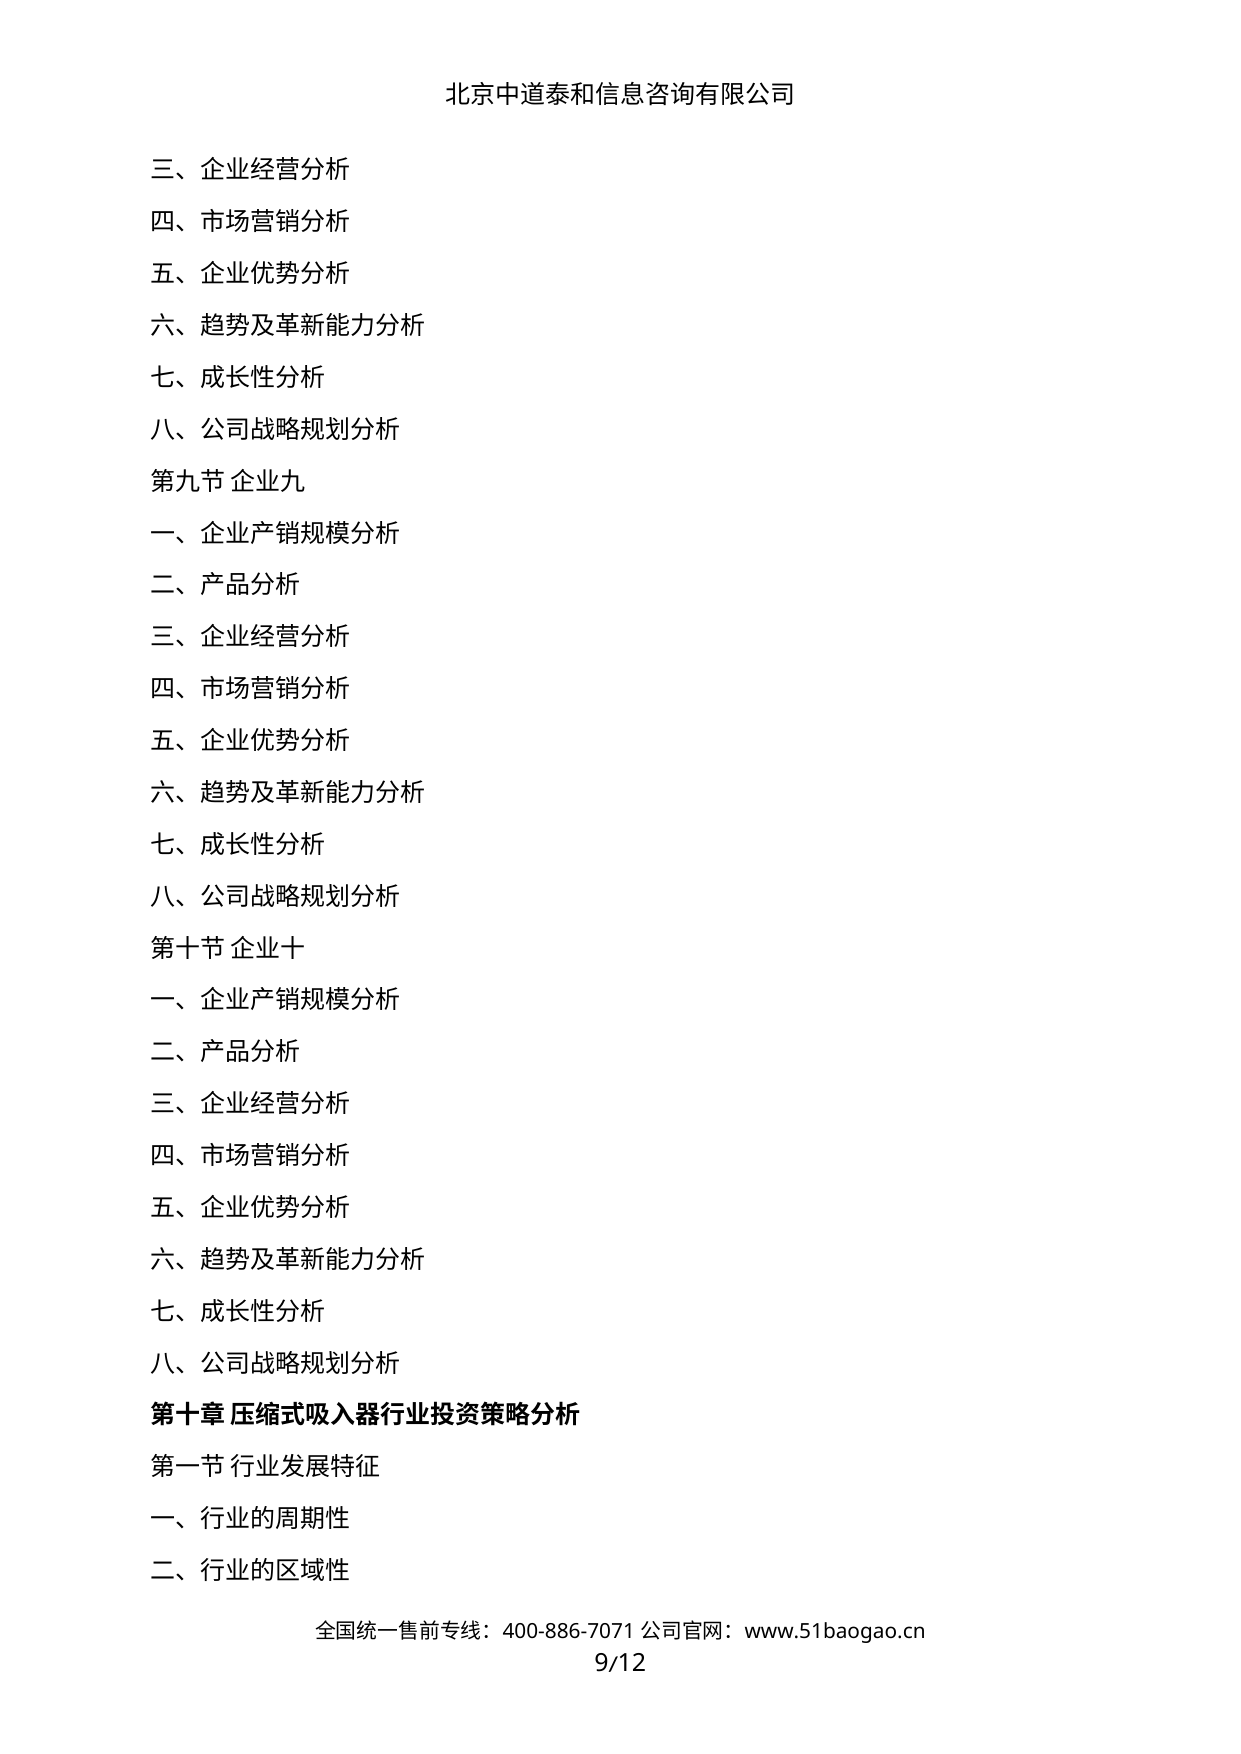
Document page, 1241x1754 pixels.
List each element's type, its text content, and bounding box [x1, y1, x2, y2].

text 一、企业产销规模分析 [150, 513, 1090, 549]
text 七、成长性分析 [150, 357, 1090, 394]
text 三、企业经营分析 [150, 150, 1090, 186]
text 第十章 压缩式吸入器行业投资策略分析 [150, 1395, 1090, 1431]
text 四、市场营销分析 [150, 202, 1090, 238]
text 第一节 行业发展特征 [150, 1447, 1090, 1483]
text 一、企业产销规模分析 [150, 980, 1090, 1016]
text 六、趋势及革新能力分析 [150, 772, 1090, 809]
text 三、企业经营分析 [150, 617, 1090, 653]
text 四、市场营销分析 [150, 1136, 1090, 1172]
text 八、公司战略规划分析 [150, 409, 1090, 446]
text 一、行业的周期性 [150, 1499, 1090, 1535]
text 五、企业优势分析 [150, 1187, 1090, 1224]
text 五、企业优势分析 [150, 254, 1090, 290]
text 八、公司战略规划分析 [150, 1343, 1090, 1379]
text 第九节 企业九 [150, 461, 1090, 497]
text 四、市场营销分析 [150, 669, 1090, 705]
text 五、企业优势分析 [150, 721, 1090, 757]
text 七、成长性分析 [150, 824, 1090, 861]
text 六、趋势及革新能力分析 [150, 1239, 1090, 1276]
text 二、产品分析 [150, 1032, 1090, 1068]
text 二、行业的区域性 [150, 1551, 1090, 1587]
text 二、产品分析 [150, 565, 1090, 601]
text 八、公司战略规划分析 [150, 876, 1090, 912]
text 六、趋势及革新能力分析 [150, 306, 1090, 342]
text 三、企业经营分析 [150, 1084, 1090, 1120]
text 七、成长性分析 [150, 1291, 1090, 1327]
text 第十节 企业十 [150, 928, 1090, 964]
